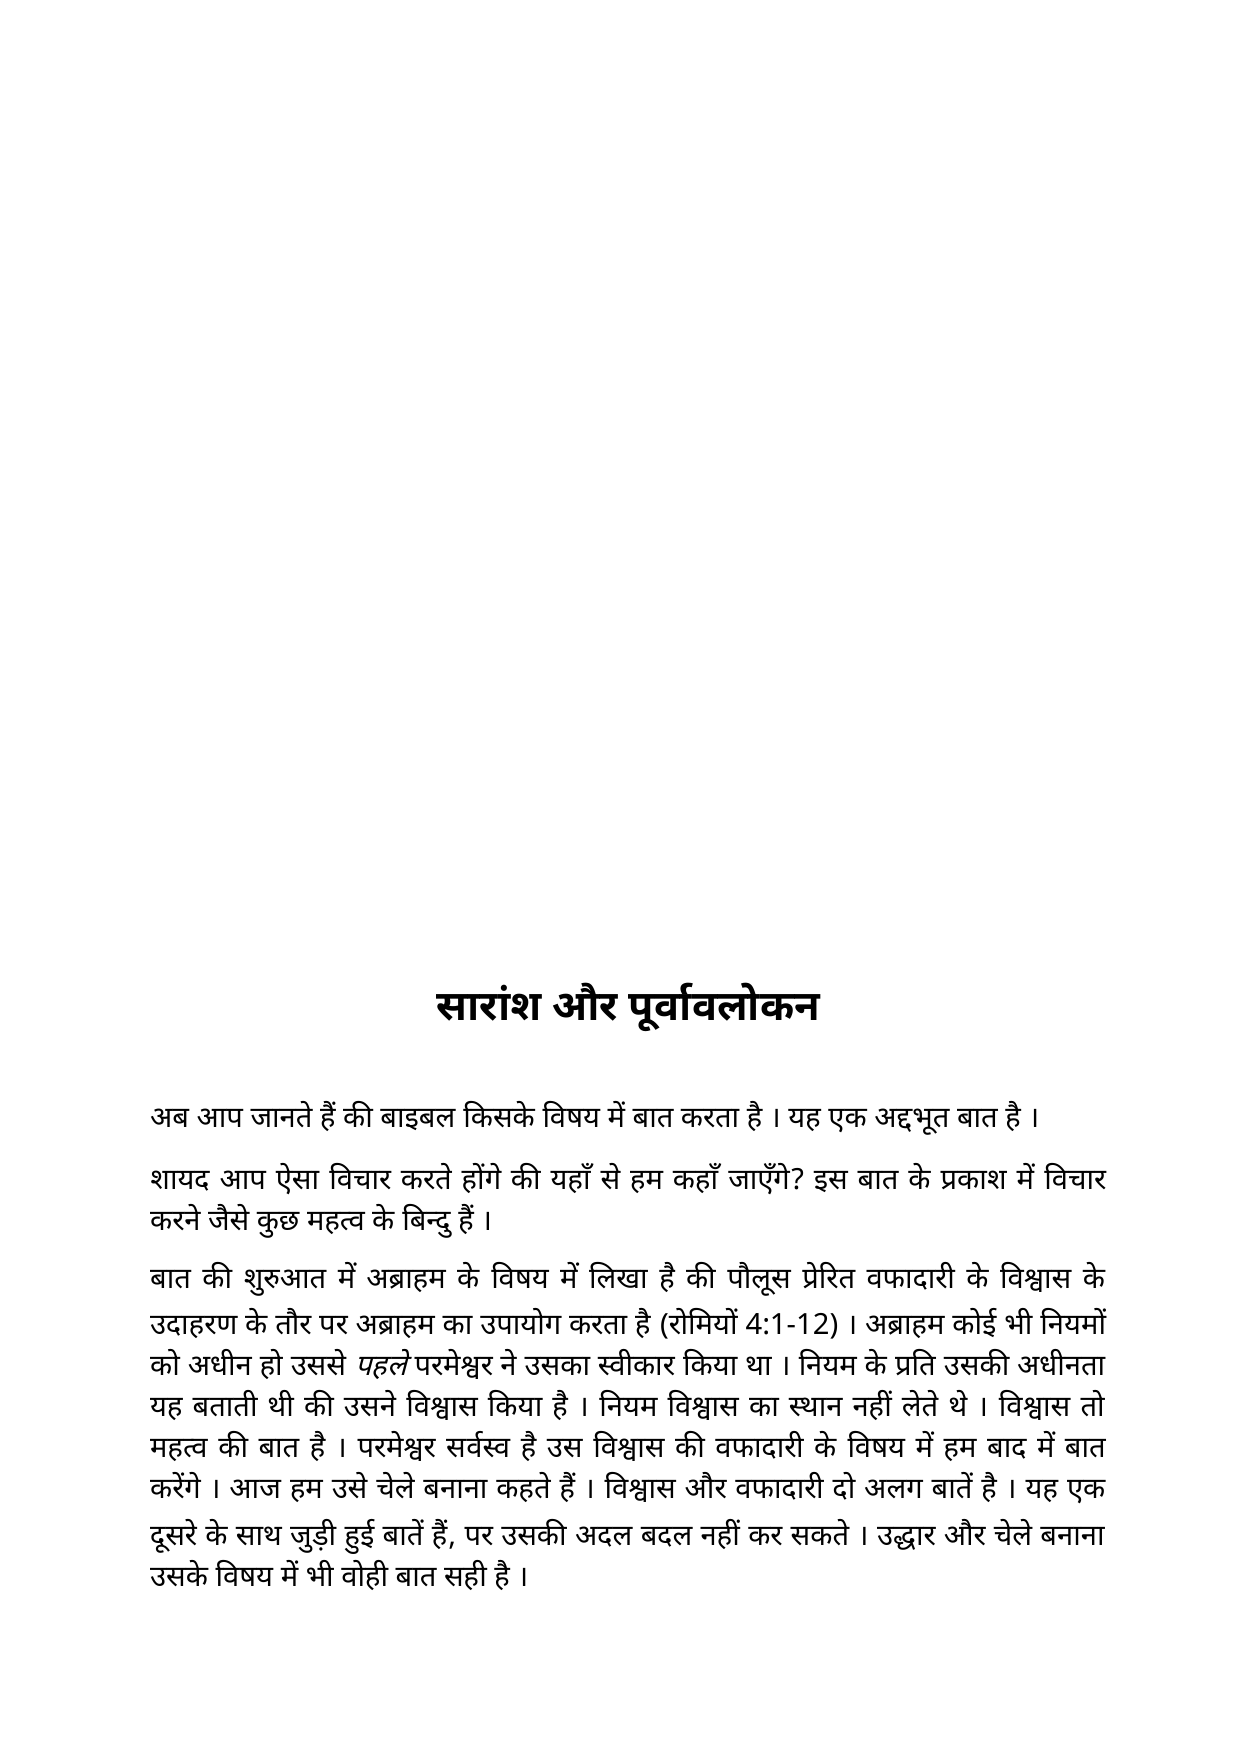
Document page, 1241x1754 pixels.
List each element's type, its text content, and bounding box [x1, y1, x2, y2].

text सारांश और पूर्वावलोकन [150, 983, 1106, 1037]
text बात की शुरुआत में अब्राहम के विषय में लिखा है की पौलूस प्रेरित वफादारी के विश्वास के उदाहरण के तौर पर अब्राहम का उपायोग करता है (रोमियों 4:1-12) । अब्राहम कोई भी नियमों को अधीन हो उससे पहले परमेश्वर ने उसका स्वीकार किया था । नियम के प्रति उसकी अधीनता यह बताती थी की उसने विश्वास किया है । नियम विश्वास का स्थान नहीं लेते थे । विश्वास तो महत्व की बात है । परमेश्वर सर्वस्व है उस विश्वास की वफादारी के विषय में हम बाद में बात करेंगे । आज हम उसे चेले बनाना कहते हैं । विश्वास और वफादारी दो अलग बातें है । यह एक दूसरे के साथ जुड़ी हुई बातें हैं, पर उसकी अदल बदल नहीं कर सकते । उद्धार और चेले बनाना उसके विषय में भी वोही बात सही है । [150, 1262, 1106, 1598]
text शायद आप ऐसा विचार करते होंगे की यहाँ से हम कहाँ जाएँगे? इस बात के प्रकाश में विचार करने जैसे कुछ महत्व के बिन्दु हैं । [150, 1158, 1106, 1243]
text अब आप जानते हैं की बाइबल किसके विषय में बात करता है । यह एक अद्दभूत बात है । [150, 1101, 1106, 1139]
